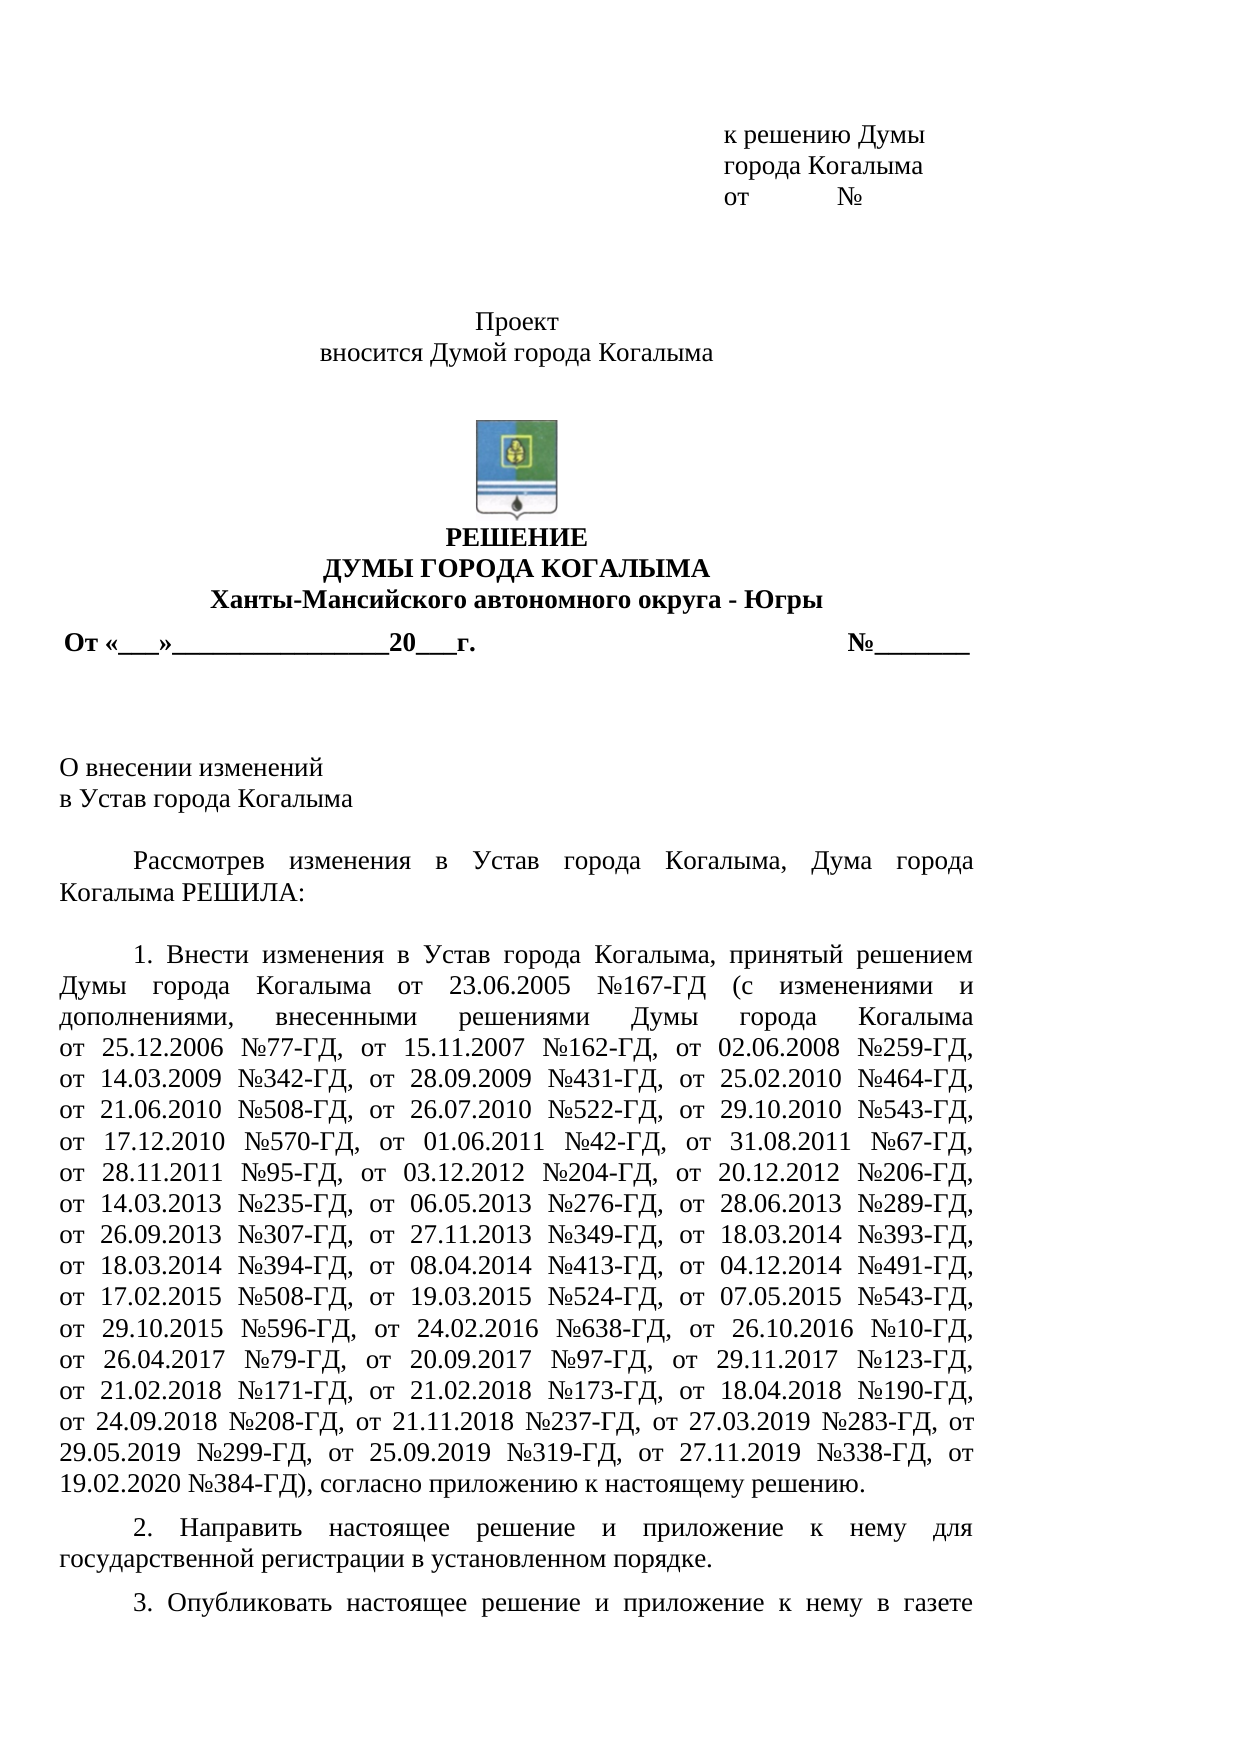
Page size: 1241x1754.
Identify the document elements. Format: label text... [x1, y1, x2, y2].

text 1. Внести изменения в Устав города Когалыма, принятый решением Думы города Когалыма от 23.06.2005 №167-ГД (с изменениями и дополнениями, внесенными решениями Думы города Когалыма от 25.12.2006 №77-ГД, от 15.11.2007 №162-ГД, от 02.06.2008 №259-ГД, от 14.03.2009 №342-ГД, от 28.09.2009 №431-ГД, от 25.02.2010 №464-ГД, от 21.06.2010 №508-ГД, от 26.07.2010 №522-ГД, от 29.10.2010 №543-ГД, от 17.12.2010 №570-ГД, от 01.06.2011 №42-ГД, от 31.08.2011 №67-ГД, от 28.11.2011 №95-ГД, от 03.12.2012 №204-ГД, от 20.12.2012 №206-ГД, от 14.03.2013 №235-ГД, от 06.05.2013 №276-ГД, от 28.06.2013 №289-ГД, от 26.09.2013 №307-ГД, от 27.11.2013 №349-ГД, от 18.03.2014 №393-ГД, от 18.03.2014 №394-ГД, от 08.04.2014 №413-ГД, от 04.12.2014 №491-ГД, от 17.02.2015 №508-ГД, от 19.03.2015 №524-ГД, от 07.05.2015 №543-ГД, от 29.10.2015 №596-ГД, от 24.02.2016 №638-ГД, от 26.10.2016 №10-ГД, от 26.04.2017 №79-ГД, от 20.09.2017 №97-ГД, от 29.11.2017 №123-ГД, от 21.02.2018 №171-ГД, от 21.02.2018 №173-ГД, от 18.04.2018 №190-ГД, от 24.09.2018 №208-ГД, от 21.11.2018 №237-ГД, от 27.03.2019 №283-ГД, от 29.05.2019 №299-ГД, от 25.09.2019 №319-ГД, от 27.11.2019 №338-ГД, от 19.02.2020 №384-ГД), согласно приложению к настоящему решению. [59, 938, 974, 1498]
title Ханты-Мансийского автономного округа - Югры [59, 583, 974, 614]
text в Устав города Когалыма [59, 782, 974, 813]
text О внесении изменений [59, 751, 974, 782]
text Проект [59, 305, 974, 336]
picture [475, 420, 558, 521]
text 3. Опубликовать настоящее решение и приложение к нему в газете «Когалымский вестник» после его государственной регистрации. [59, 1586, 974, 1617]
title От «___»________________20___г. №_______ [59, 626, 974, 658]
text города Когалыма [59, 149, 974, 180]
text 2. Направить настоящее решение и приложение к нему для государственной регистрации в установленном порядке. [59, 1511, 974, 1573]
text от № [59, 180, 974, 212]
title ДУМЫ ГОРОДА КОГАЛЫМА [59, 552, 974, 583]
text к решению Думы [59, 118, 974, 149]
text вносится Думой города Когалыма [59, 336, 974, 367]
title РЕШЕНИЕ [59, 521, 974, 552]
text Рассмотрев изменения в Устав города Когалыма, Дума города Когалыма РЕШИЛА: [59, 844, 974, 907]
